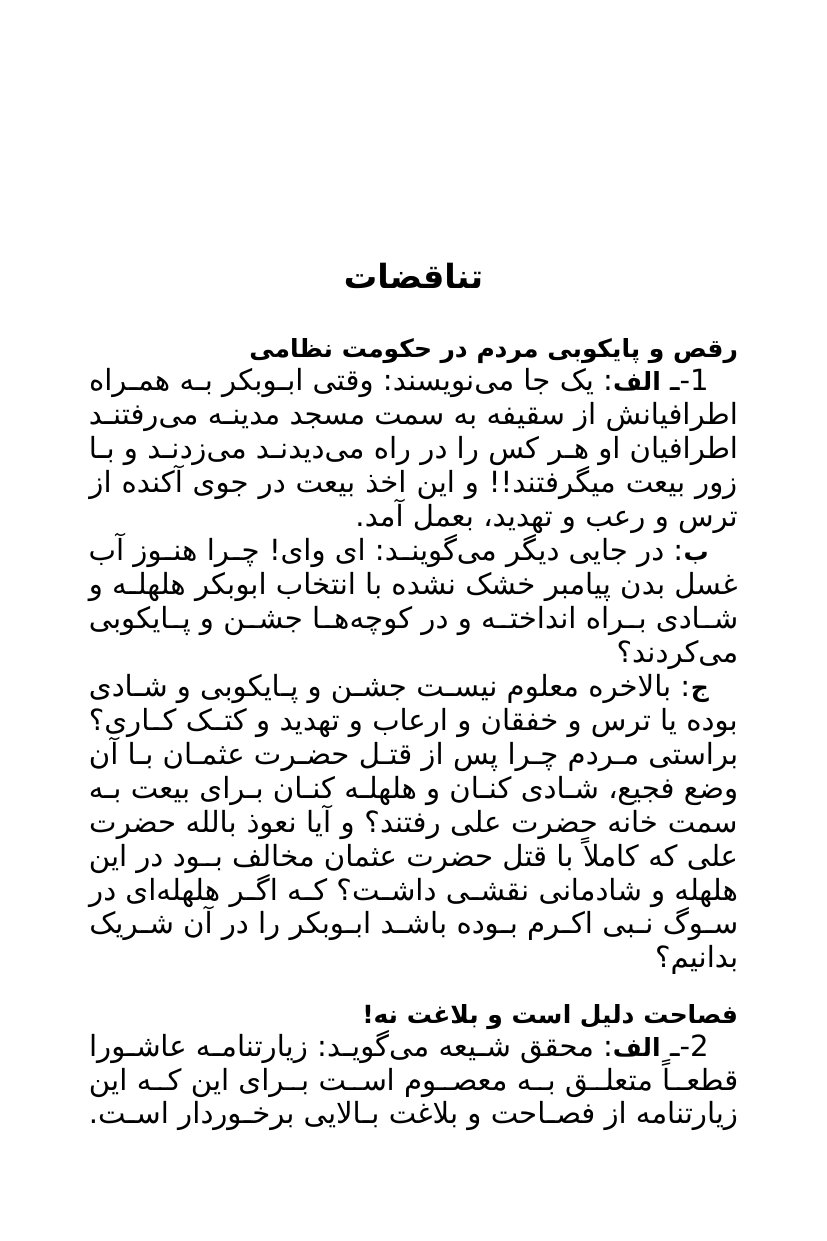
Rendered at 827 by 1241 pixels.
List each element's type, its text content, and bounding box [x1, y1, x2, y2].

text تناقضات [89, 258, 738, 297]
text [89, 1029, 738, 1131]
text فصاحت دلیل است و بلاغت نه! [89, 1000, 738, 1029]
text رقص و پایکوبی مردم در حکومت نظامی [89, 334, 738, 363]
text 1- الف: یک جا می‌نویسند: وقتی ابوبکر به همراه اطرافیانش از سقیفه به سمت مسجد مدینه می‌رفتند اطرافیان او هر کس را در راه می‌دیدند می‌زدند و با زور بیعت میگرفتند!! و این اخذ بیعت در جوی آکنده از ترس و رعب و تهدید، بعمل آمد. [89, 363, 738, 533]
text ب: در جایی دیگر می‌گویند: ای وای! چرا هنوز آب غسل بدن پیامبر خشک نشده با انتخاب ابوبکر هلهله و شادی براه انداخته و در کوچه‌ها جشن و پایکوبی می‌کردند؟ [89, 533, 738, 669]
text ج: بالاخره معلوم نیست جشن و پایکوبی و شادی بوده یا ترس و خفقان و ارعاب و تهدید و کتک کاری؟ براستی مردم چرا پس از قتل حضرت عثمان با آن وضع فجیع، شادی کنان و هلهله کنان برای بیعت به سمت خانه حضرت علی رفتند؟ و آیا نعوذ بالله حضرت علی که کاملاً با قتل حضرت عثمان مخالف بود در این هلهله و شادمانی نقشی داشت؟ که اگر هلهله‌ای در سوگ نبی اکرم بوده باشد ابوبکر را در آن شریک بدانیم؟ [89, 669, 738, 975]
